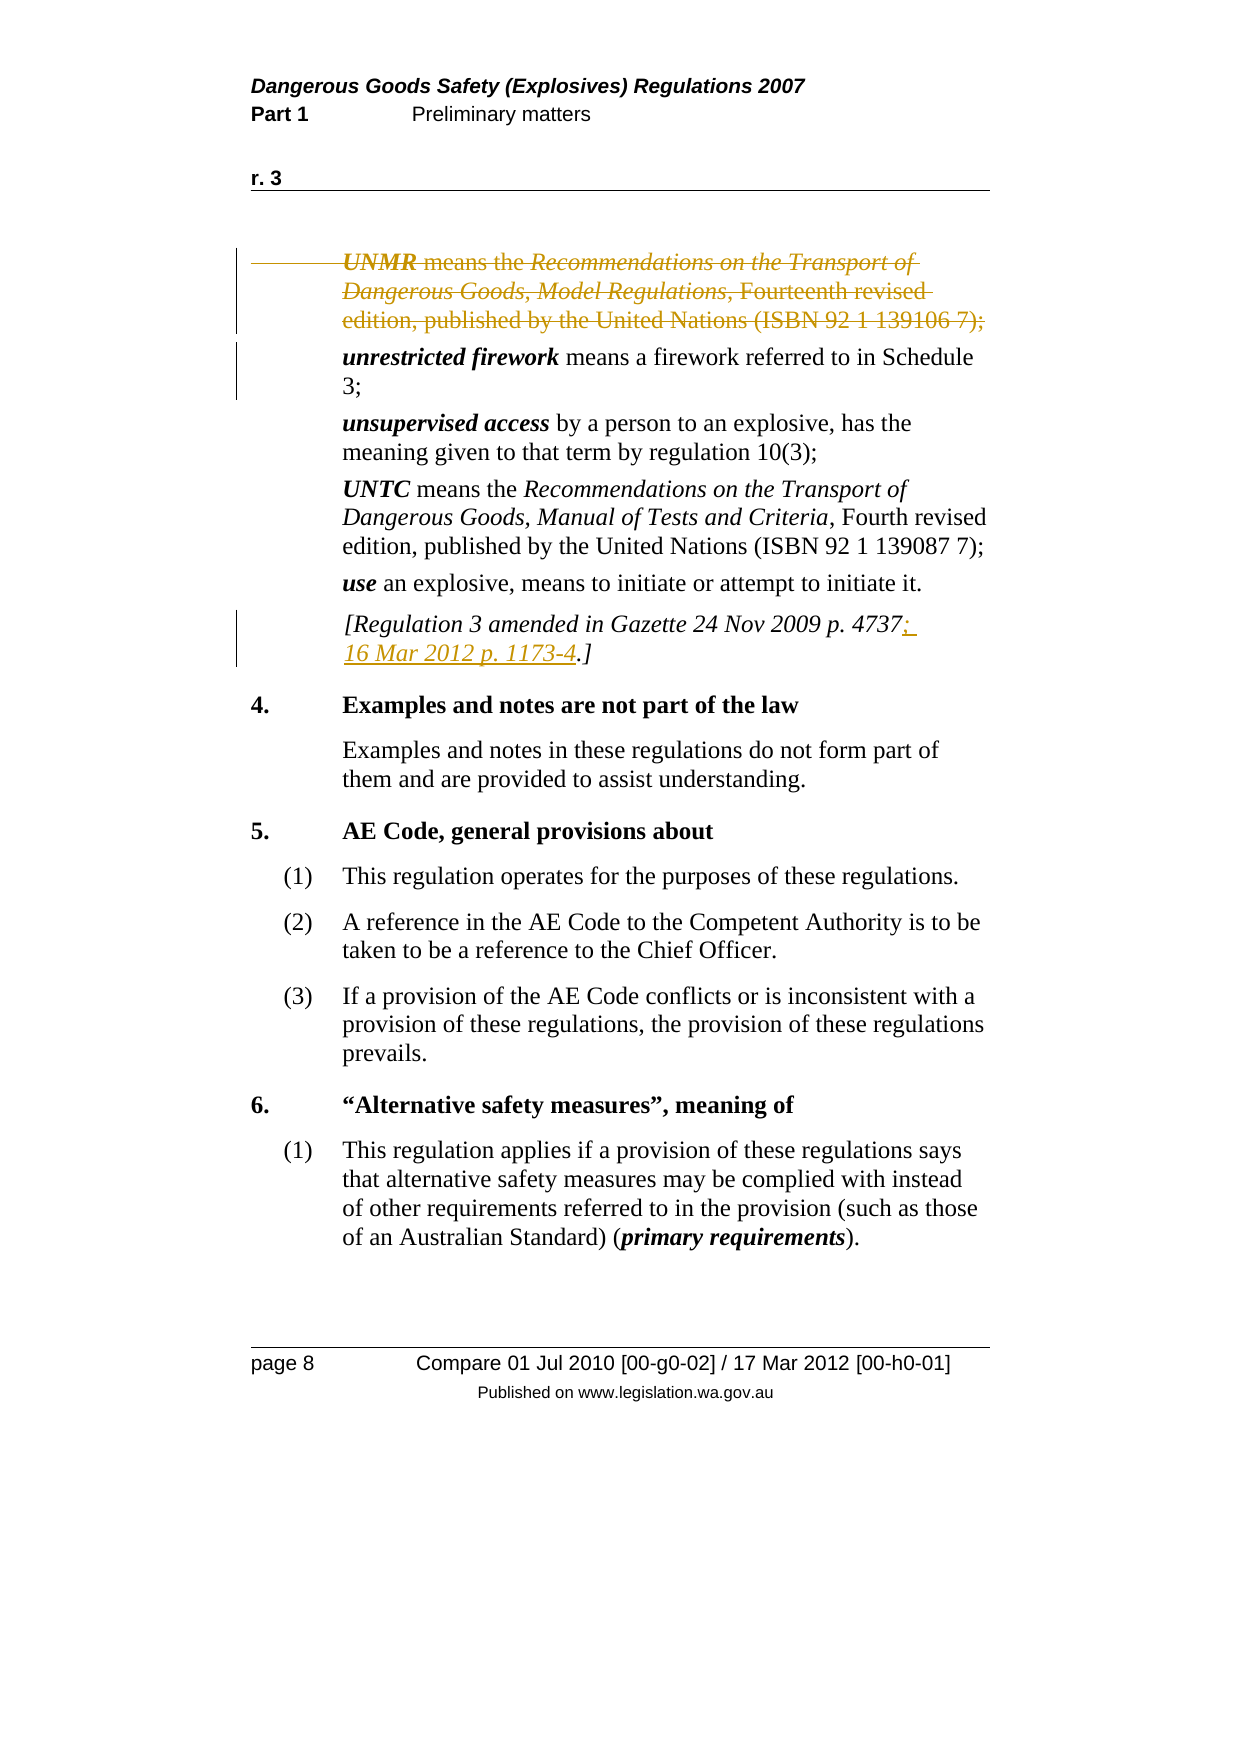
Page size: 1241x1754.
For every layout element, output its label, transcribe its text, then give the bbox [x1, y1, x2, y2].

subtitle 4. Examples and notes are not part of the law [251, 690, 990, 719]
text unrestricted firework means a firework referred to in Schedule3; [251, 342, 990, 399]
text use an explosive, means to initiate or attempt to initiate it. [251, 568, 990, 597]
text [Regulation 3 amended in Gazette 24 Nov 2009 p. 4737.] [251, 609, 990, 667]
text unsupervised access by a person to an explosive, has the meaning given to that term by regulation 10(3); [251, 408, 990, 465]
text (1) This regulation applies if a provision of these regulations says that alternative safety measures may be complied with instead of other requirements referred to in the provision (such as those of an Australian Standard) (primary requirements). [251, 1135, 990, 1250]
text (3) If a provision of the AE Code conflicts or is inconsistent with a provision of these regulations, the provision of these regulations prevails. [251, 981, 990, 1067]
text Examples and notes in these regulations do not form part of them and are provided to assist understanding. [251, 735, 990, 793]
subtitle 6. “Alternative safety measures”, meaning of [251, 1090, 990, 1119]
subtitle 5. AE Code, general provisions about [251, 816, 990, 844]
text UNTC means the Recommendations on the Transport of Dangerous Goods, Manual of Tests and Criteria, Fourth revised edition, published by the United Nations (ISBN 92 1 139087 7); [251, 474, 990, 560]
text (2) A reference in the AE Code to the Competent Authority is to be taken to be a reference to the Chief Officer. [251, 907, 990, 964]
text (1) This regulation operates for the purposes of these regulations. [251, 861, 990, 890]
